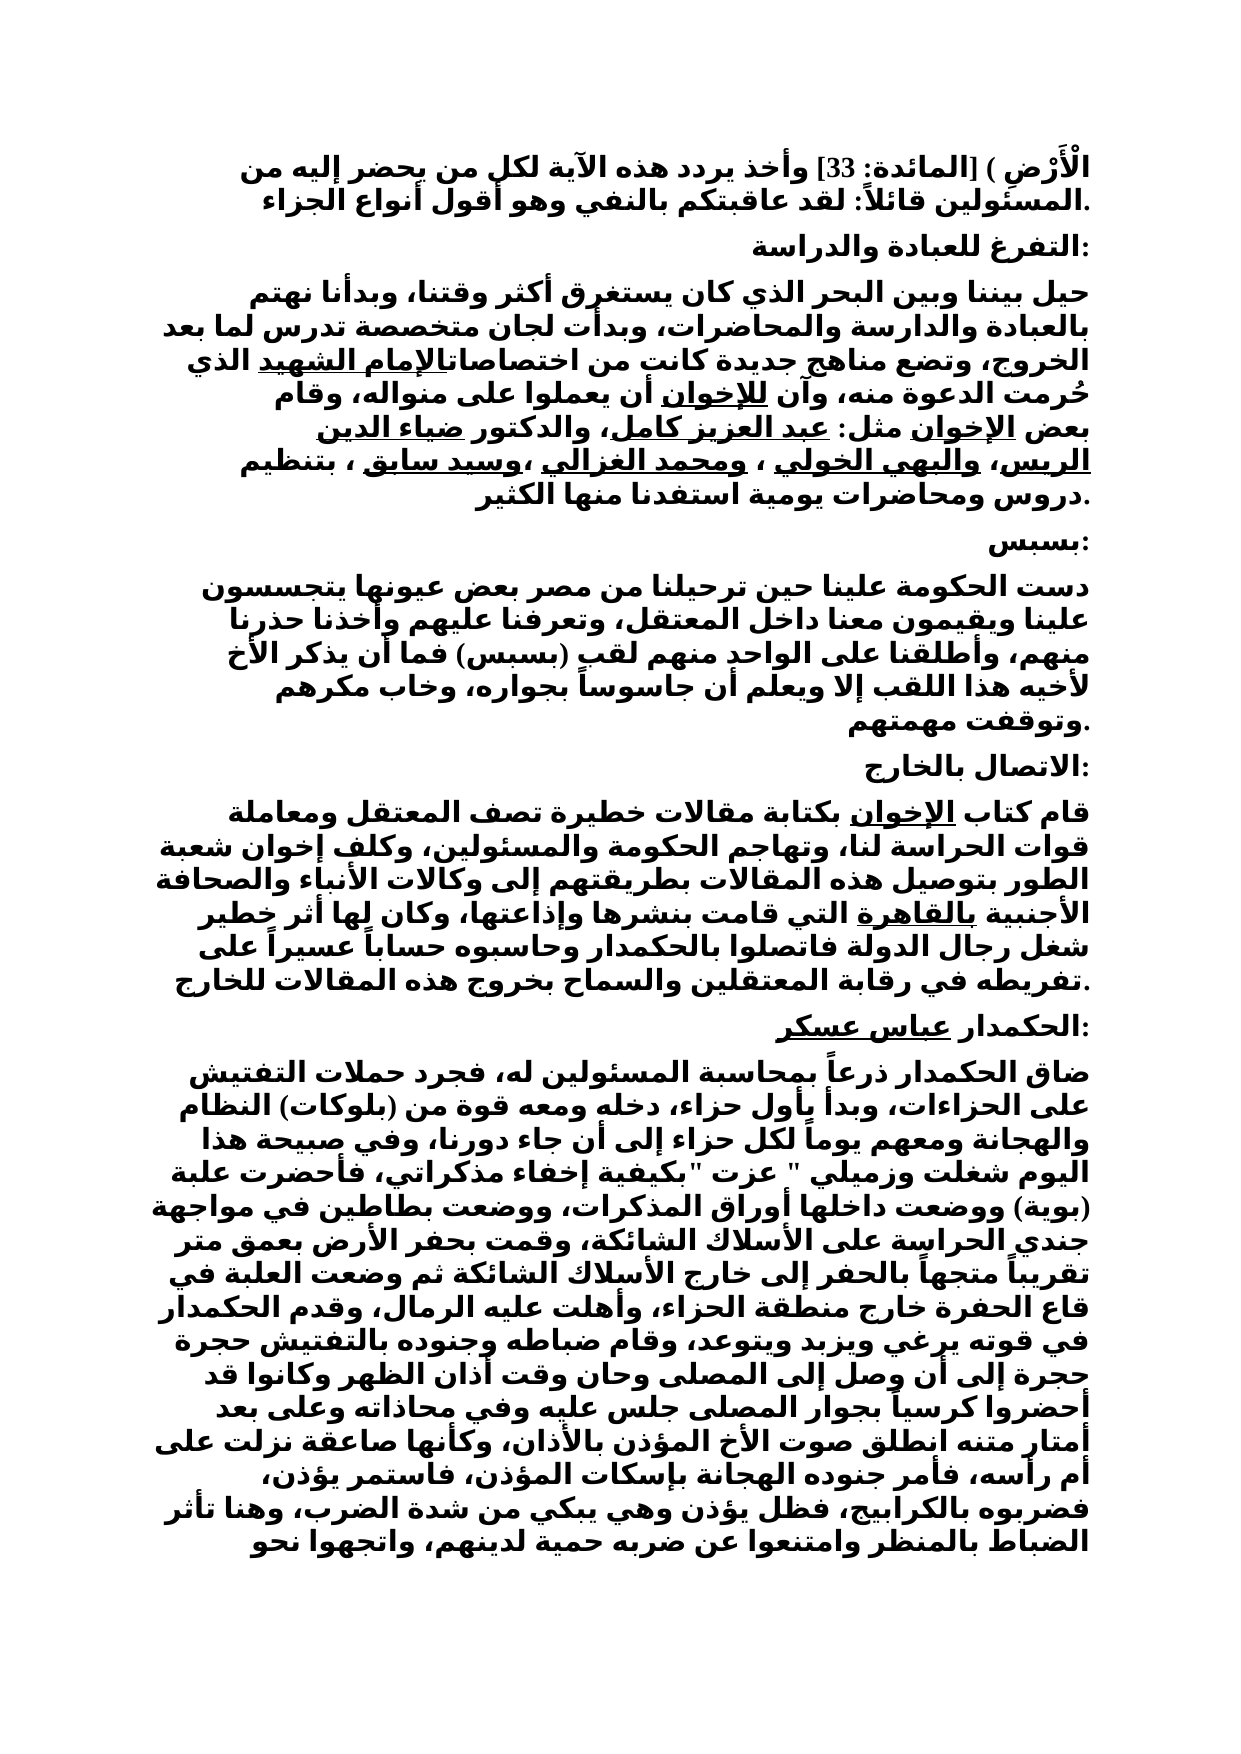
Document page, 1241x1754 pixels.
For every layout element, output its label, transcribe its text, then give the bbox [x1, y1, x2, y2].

text التفرغ للعبادة والدراسة: [150, 229, 1090, 263]
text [150, 150, 1090, 217]
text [150, 1055, 1090, 1558]
text الاتصال بالخارج: [150, 749, 1090, 783]
text دست الحكومة علينا حين ترحيلنا من مصر بعض عيونها يتجسسون علينا ويقيمون معنا داخل المعتقل، وتعرفنا عليهم وأخذنا حذرنا منهم، وأطلقنا على الواحد منهم لقب (بسبس) فما أن يذكر الأخ لأخيه هذا اللقب إلا ويعلم أن جاسوساً بجواره، وخاب مكرهم وتوقفت مهمتهم. [150, 569, 1090, 737]
text بسبس: [150, 523, 1090, 556]
text حيل بيننا وبين البحر الذي كان يستغرق أكثر وقتنا، وبدأنا نهتم بالعبادة والدارسة والمحاضرات، وبدأت لجان متخصصة تدرس لما بعد الخروج، وتضع مناهج جديدة كانت من اختصاصاتالإمام الشهيد الذي حُرمت الدعوة منه، وآن للإخوان أن يعملوا على منواله، وقام بعض الإخوان مثل: عبد العزيز كامل، والدكتور ضياء الدين الريس، والبهي الخولي ، ومحمد الغزالي ،وسيد سابق ، بتنظيم دروس ومحاضرات يومية استفدنا منها الكثير. [150, 276, 1090, 510]
text الحكمدار عباس عسكر: [150, 1009, 1090, 1042]
text قام كتاب الإخوان بكتابة مقالات خطيرة تصف المعتقل ومعاملة قوات الحراسة لنا، وتهاجم الحكومة والمسئولين، وكلف إخوان شعبة الطور بتوصيل هذه المقالات بطريقتهم إلى وكالات الأنباء والصحافة الأجنبية بالقاهرة التي قامت بنشرها وإذاعتها، وكان لها أثر خطير شغل رجال الدولة فاتصلوا بالحكمدار وحاسبوه حساباً عسيراً على تفريطه في رقابة المعتقلين والسماح بخروج هذه المقالات للخارج. [150, 795, 1090, 996]
